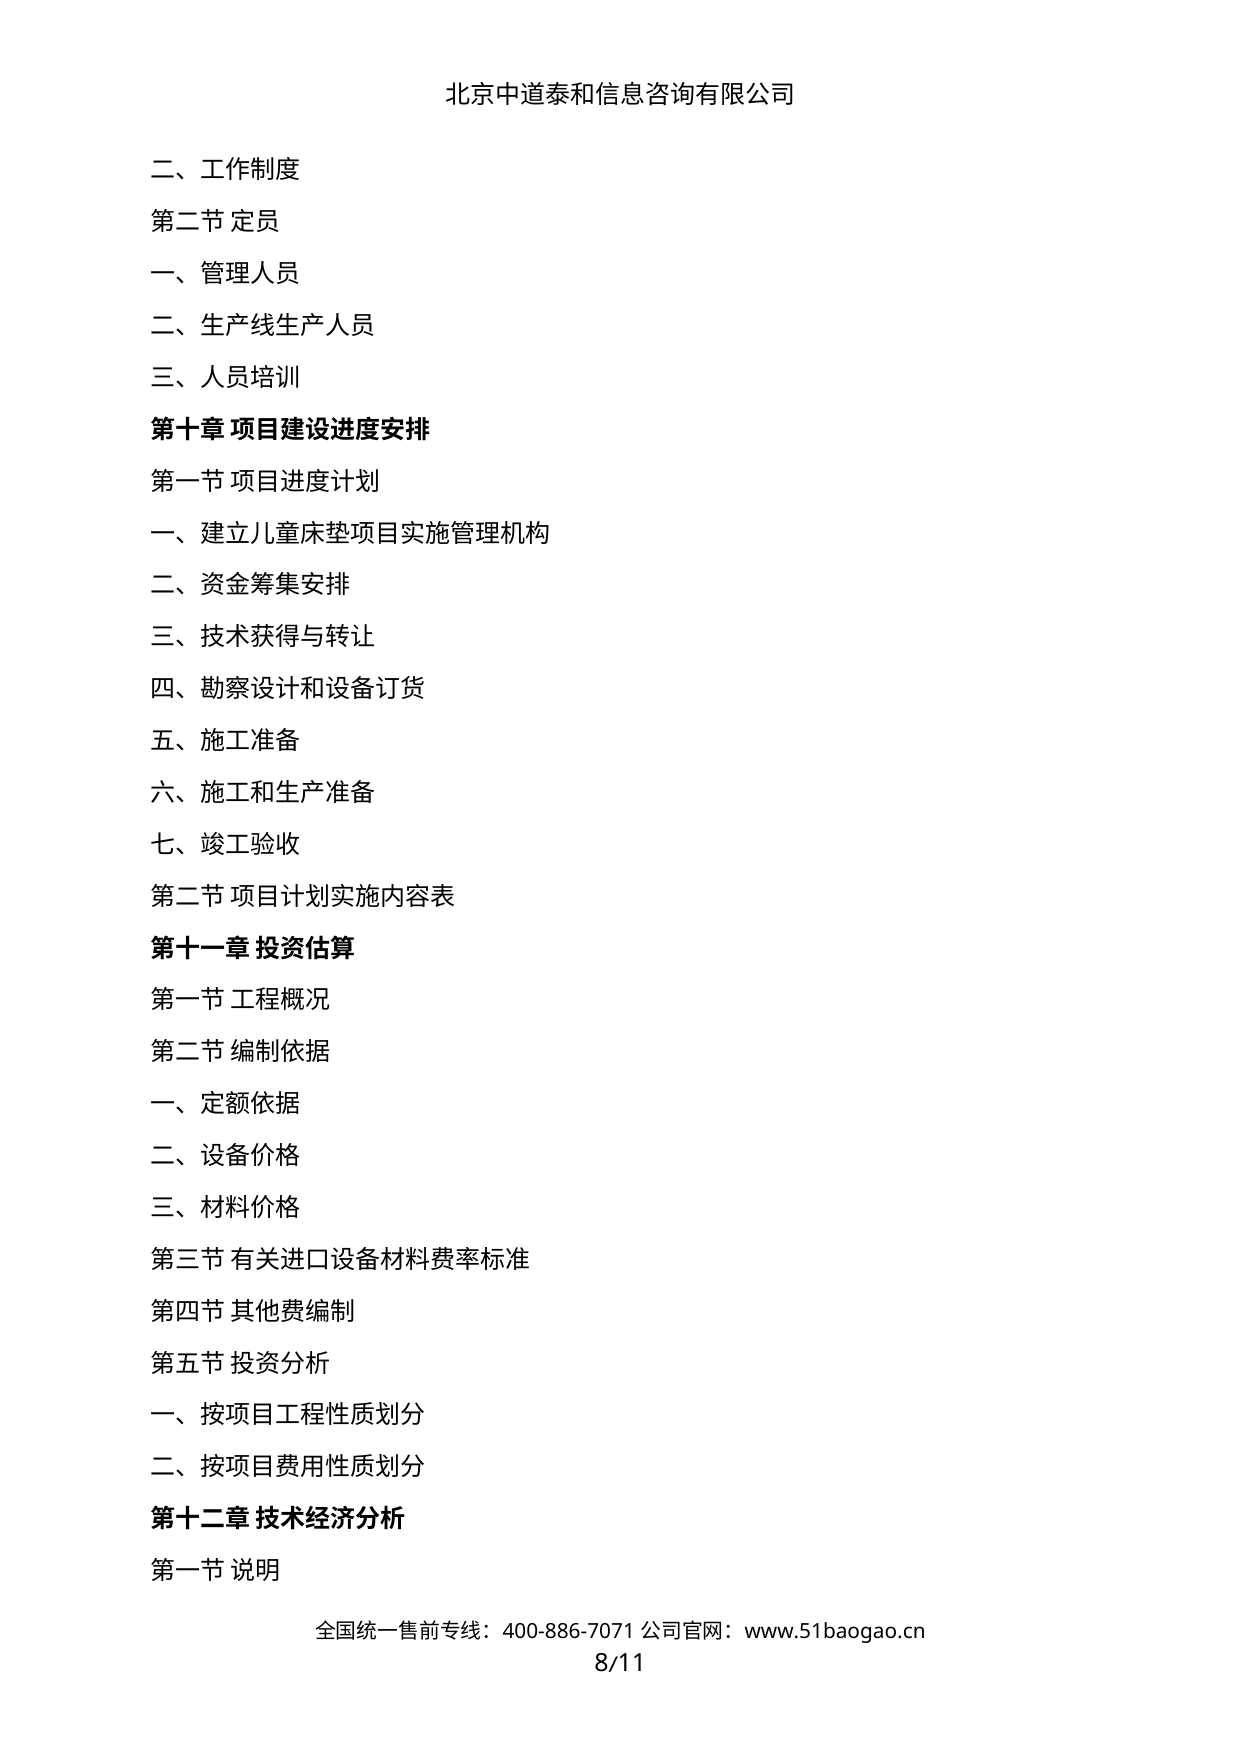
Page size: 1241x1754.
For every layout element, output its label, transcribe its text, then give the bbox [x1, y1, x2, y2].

text 二、资金筹集安排 [150, 565, 1090, 601]
text 七、竣工验收 [150, 824, 1090, 861]
text 第十二章 技术经济分析 [150, 1499, 1090, 1535]
text 二、工作制度 [150, 150, 1090, 186]
text 第一节 工程概况 [150, 980, 1090, 1016]
text 第三节 有关进口设备材料费率标准 [150, 1239, 1090, 1276]
text 二、生产线生产人员 [150, 306, 1090, 342]
text 一、按项目工程性质划分 [150, 1395, 1090, 1431]
text 三、材料价格 [150, 1187, 1090, 1224]
text 二、设备价格 [150, 1136, 1090, 1172]
text 第四节 其他费编制 [150, 1291, 1090, 1327]
text 三、人员培训 [150, 357, 1090, 394]
text 六、施工和生产准备 [150, 772, 1090, 809]
text 第一节 说明 [150, 1551, 1090, 1587]
text 第一节 项目进度计划 [150, 461, 1090, 497]
text 第二节 编制依据 [150, 1032, 1090, 1068]
text 二、按项目费用性质划分 [150, 1447, 1090, 1483]
text 第十一章 投资估算 [150, 928, 1090, 964]
text 第五节 投资分析 [150, 1343, 1090, 1379]
text 四、勘察设计和设备订货 [150, 669, 1090, 705]
text 一、建立儿童床垫项目实施管理机构 [150, 513, 1090, 549]
text 一、定额依据 [150, 1084, 1090, 1120]
text 第十章 项目建设进度安排 [150, 409, 1090, 446]
text 一、管理人员 [150, 254, 1090, 290]
text 第二节 项目计划实施内容表 [150, 876, 1090, 912]
text 第二节 定员 [150, 202, 1090, 238]
text 五、施工准备 [150, 721, 1090, 757]
text 三、技术获得与转让 [150, 617, 1090, 653]
